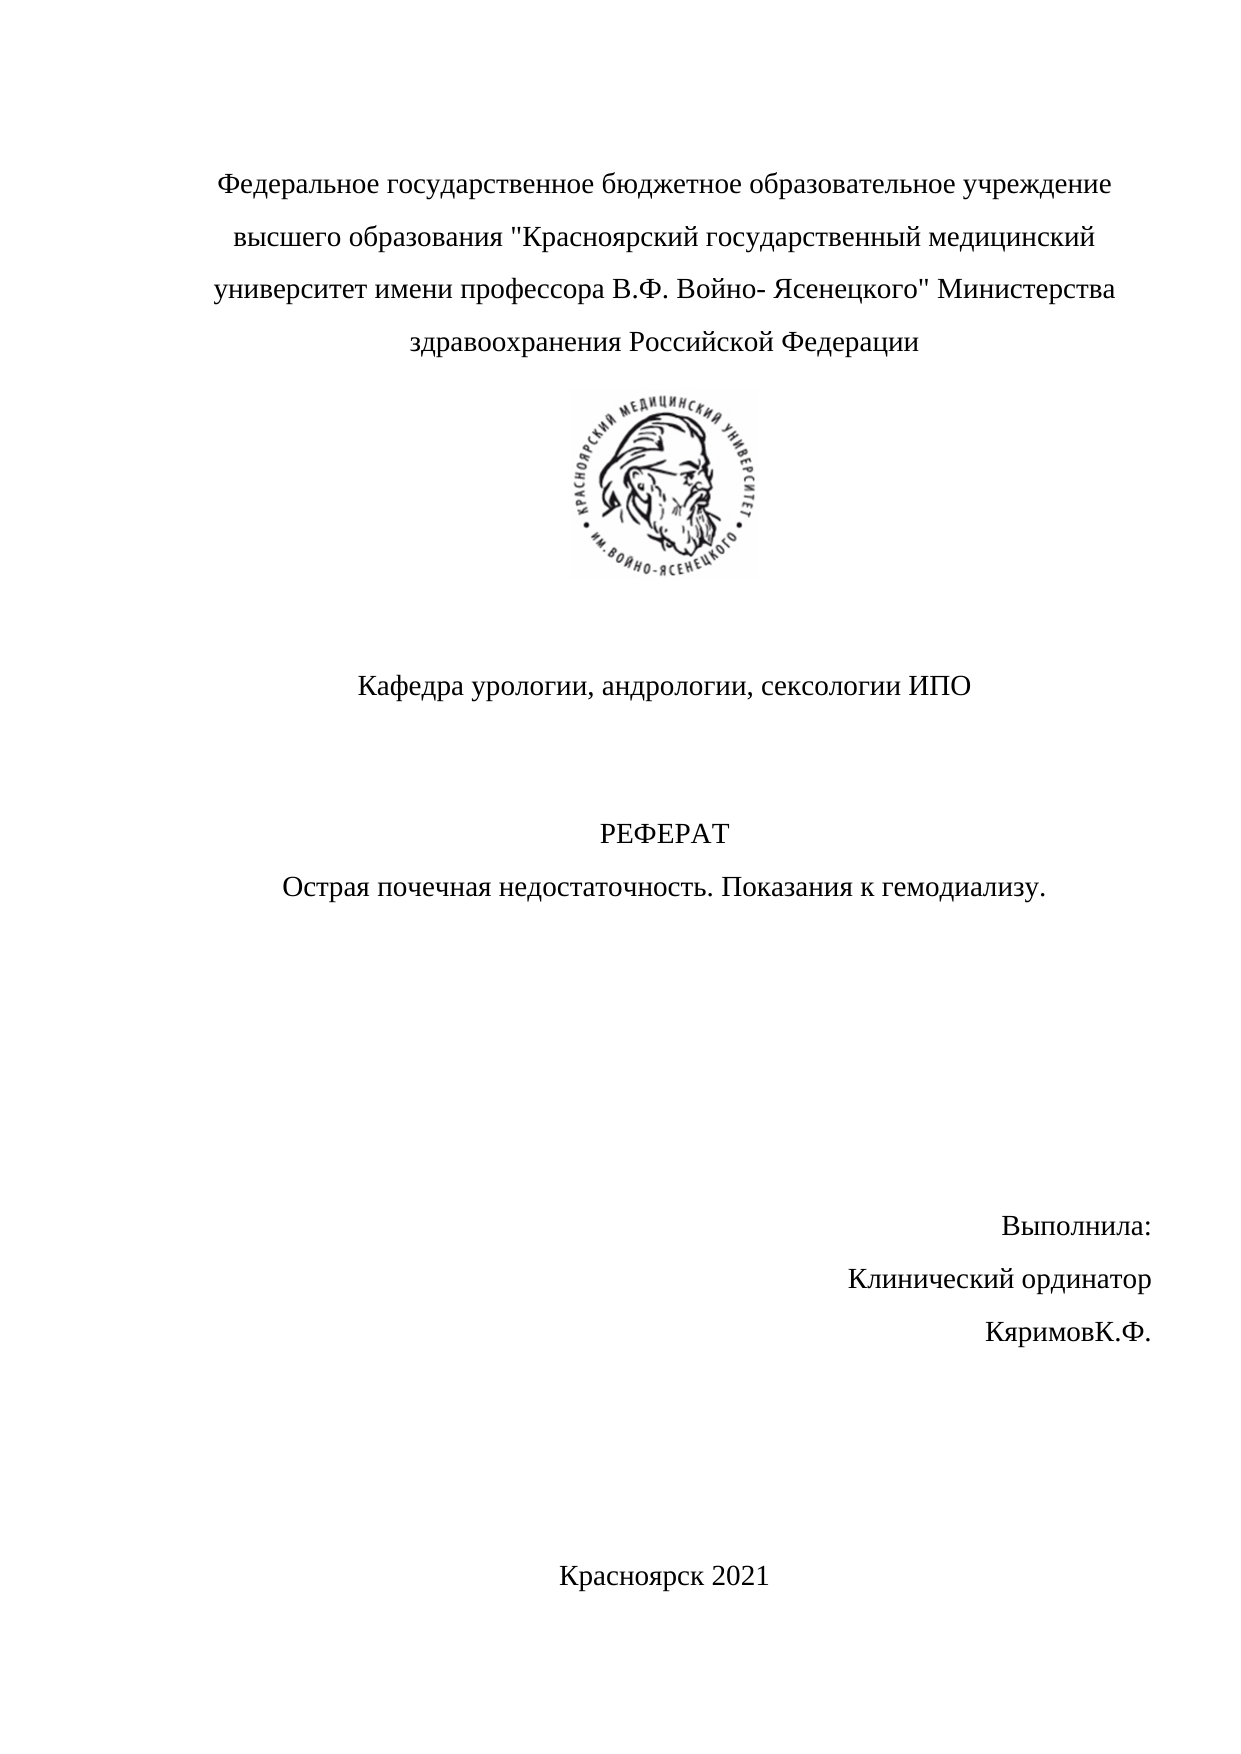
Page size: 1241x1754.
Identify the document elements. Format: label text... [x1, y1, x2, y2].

text Кафедра урологии, андрологии, сексологии ИПО [177, 668, 1152, 702]
picture [571, 389, 758, 579]
text высшего образования "Красноярский государственный медицинский [177, 219, 1152, 252]
text РЕФЕРАТ [177, 817, 1152, 850]
text КяримовК.Ф. [177, 1314, 1152, 1348]
text здравоохранения Российской Федерации [177, 324, 1152, 358]
text университет имени профессора В.Ф. Войно- Ясенецкого" Министерства [177, 271, 1152, 305]
text Красноярск 2021 [177, 1558, 1152, 1591]
text Федеральное государственное бюджетное образовательное учреждение [177, 166, 1152, 199]
text Клинический ординатор [177, 1261, 1152, 1295]
text Острая почечная недостаточность. Показания к гемодиализу. [177, 869, 1152, 903]
text Выполнила: [177, 1208, 1152, 1242]
